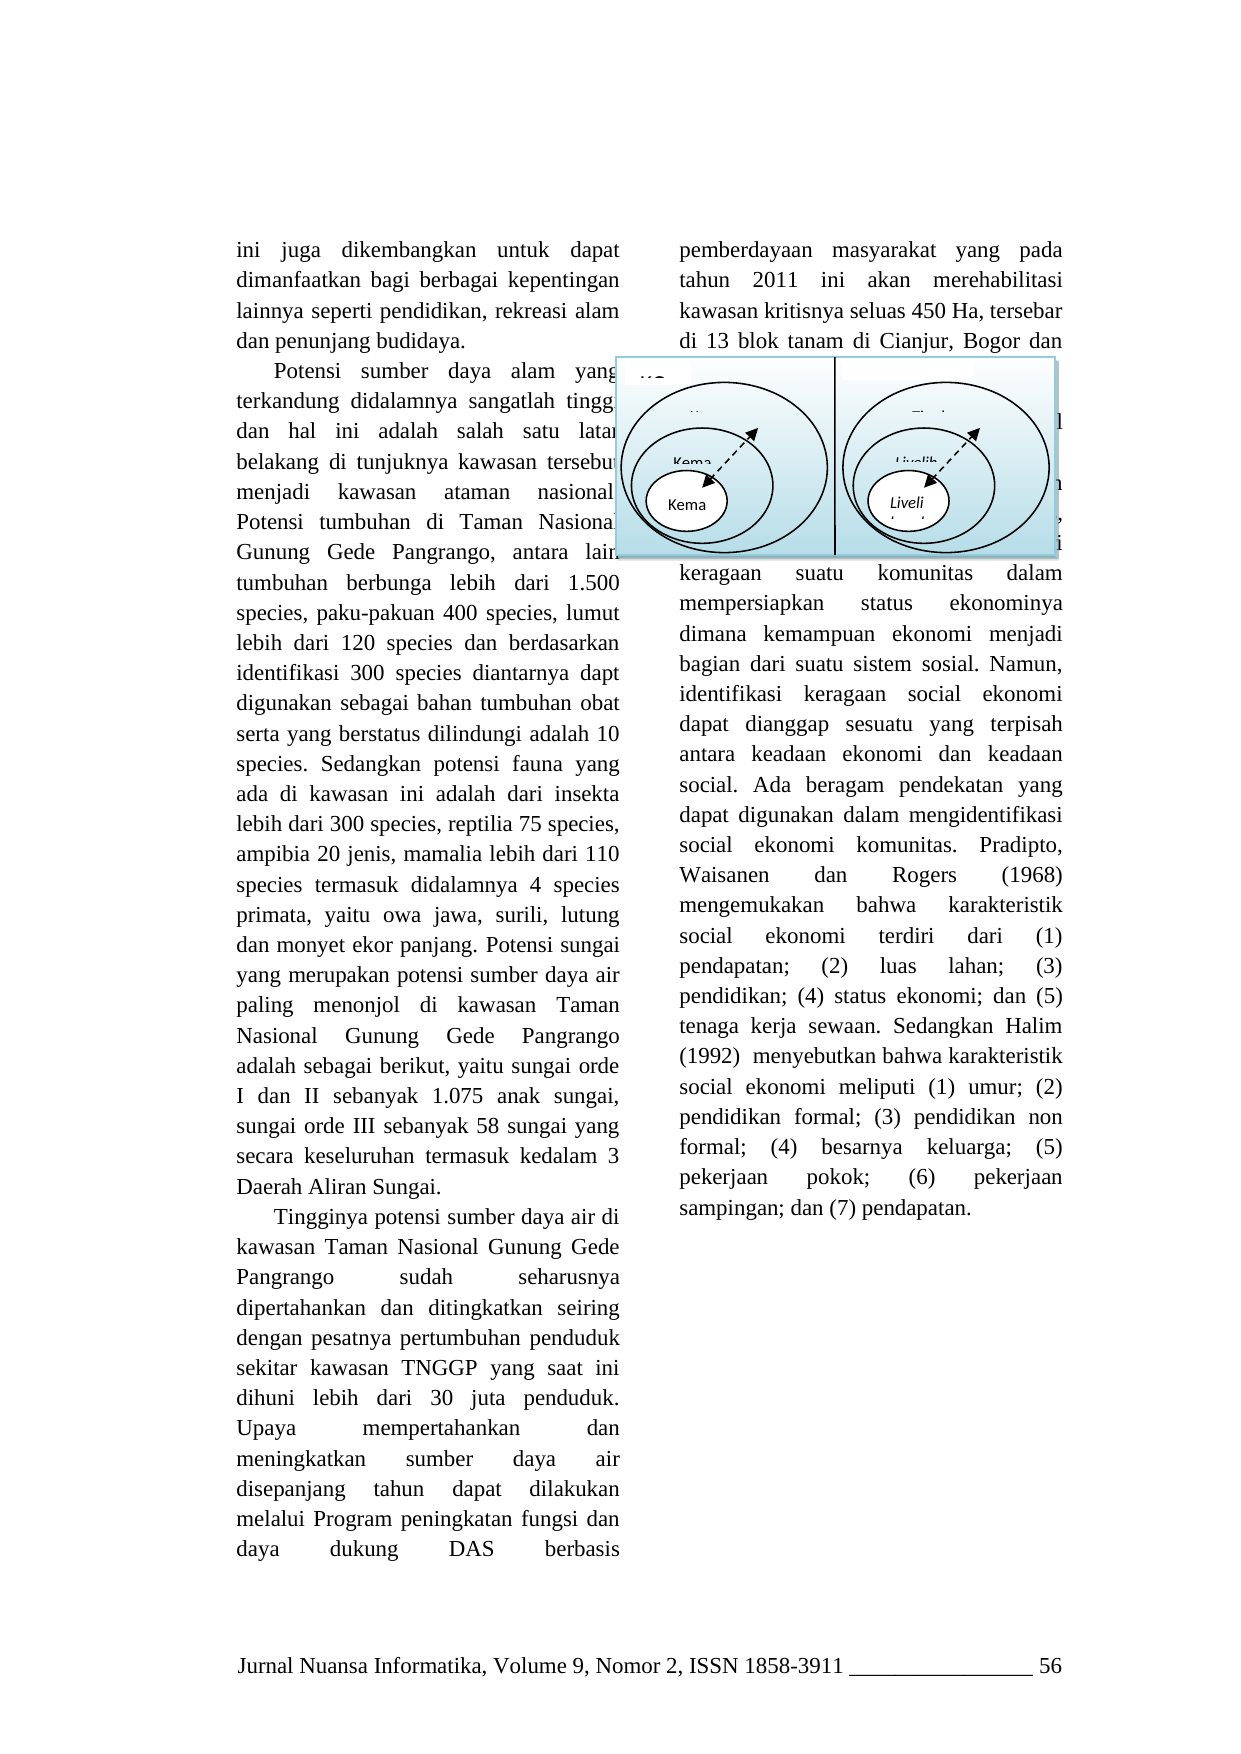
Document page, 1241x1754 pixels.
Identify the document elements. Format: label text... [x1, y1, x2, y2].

text Konsepsi sosial ekonomi menjadi acuan dalam pengembangan komunitas, identifikasi ini merupakan dasar dari keragaan suatu komunitas dalam mempersiapkan status ekonominya dimana kemampuan ekonomi menjadi bagian dari suatu sistem sosial. Namun, identifikasi keragaan social ekonomi dapat dianggap sesuatu yang terpisah antara keadaan ekonomi dan keadaan social. Ada beragam pendekatan yang dapat digunakan dalam mengidentifikasi social ekonomi komunitas. Pradipto, Waisanen dan Rogers (1968) mengemukakan bahwa karakteristik social ekonomi terdiri dari (1) pendapatan; (2) luas lahan; (3) pendidikan; (4) status ekonomi; dan (5) tenaga kerja sewaan. Sedangkan Halim (1992) menyebutkan bahwa karakteristik social ekonomi meliputi (1) umur; (2) pendidikan formal; (3) pendidikan non formal; (4) besarnya keluarga; (5) pekerjaan pokok; (6) pekerjaan sampingan; dan (7) pendapatan. [679, 468, 1063, 1220]
text Tingginya potensi sumber daya air di kawasan Taman Nasional Gunung Gede Pangrango sudah seharusnya dipertahankan dan ditingkatkan seiring dengan pesatnya pertumbuhan penduduk sekitar kawasan TNGGP yang saat ini dihuni lebih dari 30 juta penduduk. Upaya mempertahankan dan meningkatkan sumber daya air disepanjang tahun dapat dilakukan melalui Program peningkatan fungsi dan daya dukung DAS berbasis pemberdayaan masyarakat yang pada tahun 2011 ini akan merehabilitasi kawasan kritisnya seluas 450 Ha, tersebar di 13 blok tanam di Cianjur, Bogor dan Sukabumi. [236, 1203, 620, 1562]
text Tingginya potensi sumber daya air di kawasan Taman Nasional Gunung Gede Pangrango sudah seharusnya dipertahankan dan ditingkatkan seiring dengan pesatnya pertumbuhan penduduk sekitar kawasan TNGGP yang saat ini dihuni lebih dari 30 juta penduduk. Upaya mempertahankan dan meningkatkan sumber daya air disepanjang tahun dapat dilakukan melalui Program peningkatan fungsi dan daya dukung DAS berbasis pemberdayaan masyarakat yang pada tahun 2011 ini akan merehabilitasi kawasan kritisnya seluas 450 Ha, tersebar di 13 blok tanam di Cianjur, Bogor dan Sukabumi. [679, 236, 1063, 383]
text Potensi sumber daya alam yang terkandung didalamnya sangatlah tinggi dan hal ini adalah salah satu latar belakang di tunjuknya kawasan tersebut menjadi kawasan ataman nasional. Potensi tumbuhan di Taman Nasional Gunung Gede Pangrango, antara lain tumbuhan berbunga lebih dari 1.500 species, paku-pakuan 400 species, lumut lebih dari 120 species dan berdasarkan identifikasi 300 species diantarnya dapt digunakan sebagai bahan tumbuhan obat serta yang berstatus dilindungi adalah 10 species. Sedangkan potensi fauna yang ada di kawasan ini adalah dari insekta lebih dari 300 species, reptilia 75 species, ampibia 20 jenis, mamalia lebih dari 110 species termasuk didalamnya 4 species primata, yaitu owa jawa, surili, lutung dan monyet ekor panjang. Potensi sungai yang merupakan potensi sumber daya air paling menonjol di kawasan Taman Nasional Gunung Gede Pangrango adalah sebagai berikut, yaitu sungai orde I dan II sebanyak 1.075 anak sungai, sungai orde III sebanyak 58 sungai yang secara keseluruhan termasuk kedalam 3 Daerah Aliran Sungai. [236, 357, 620, 1199]
